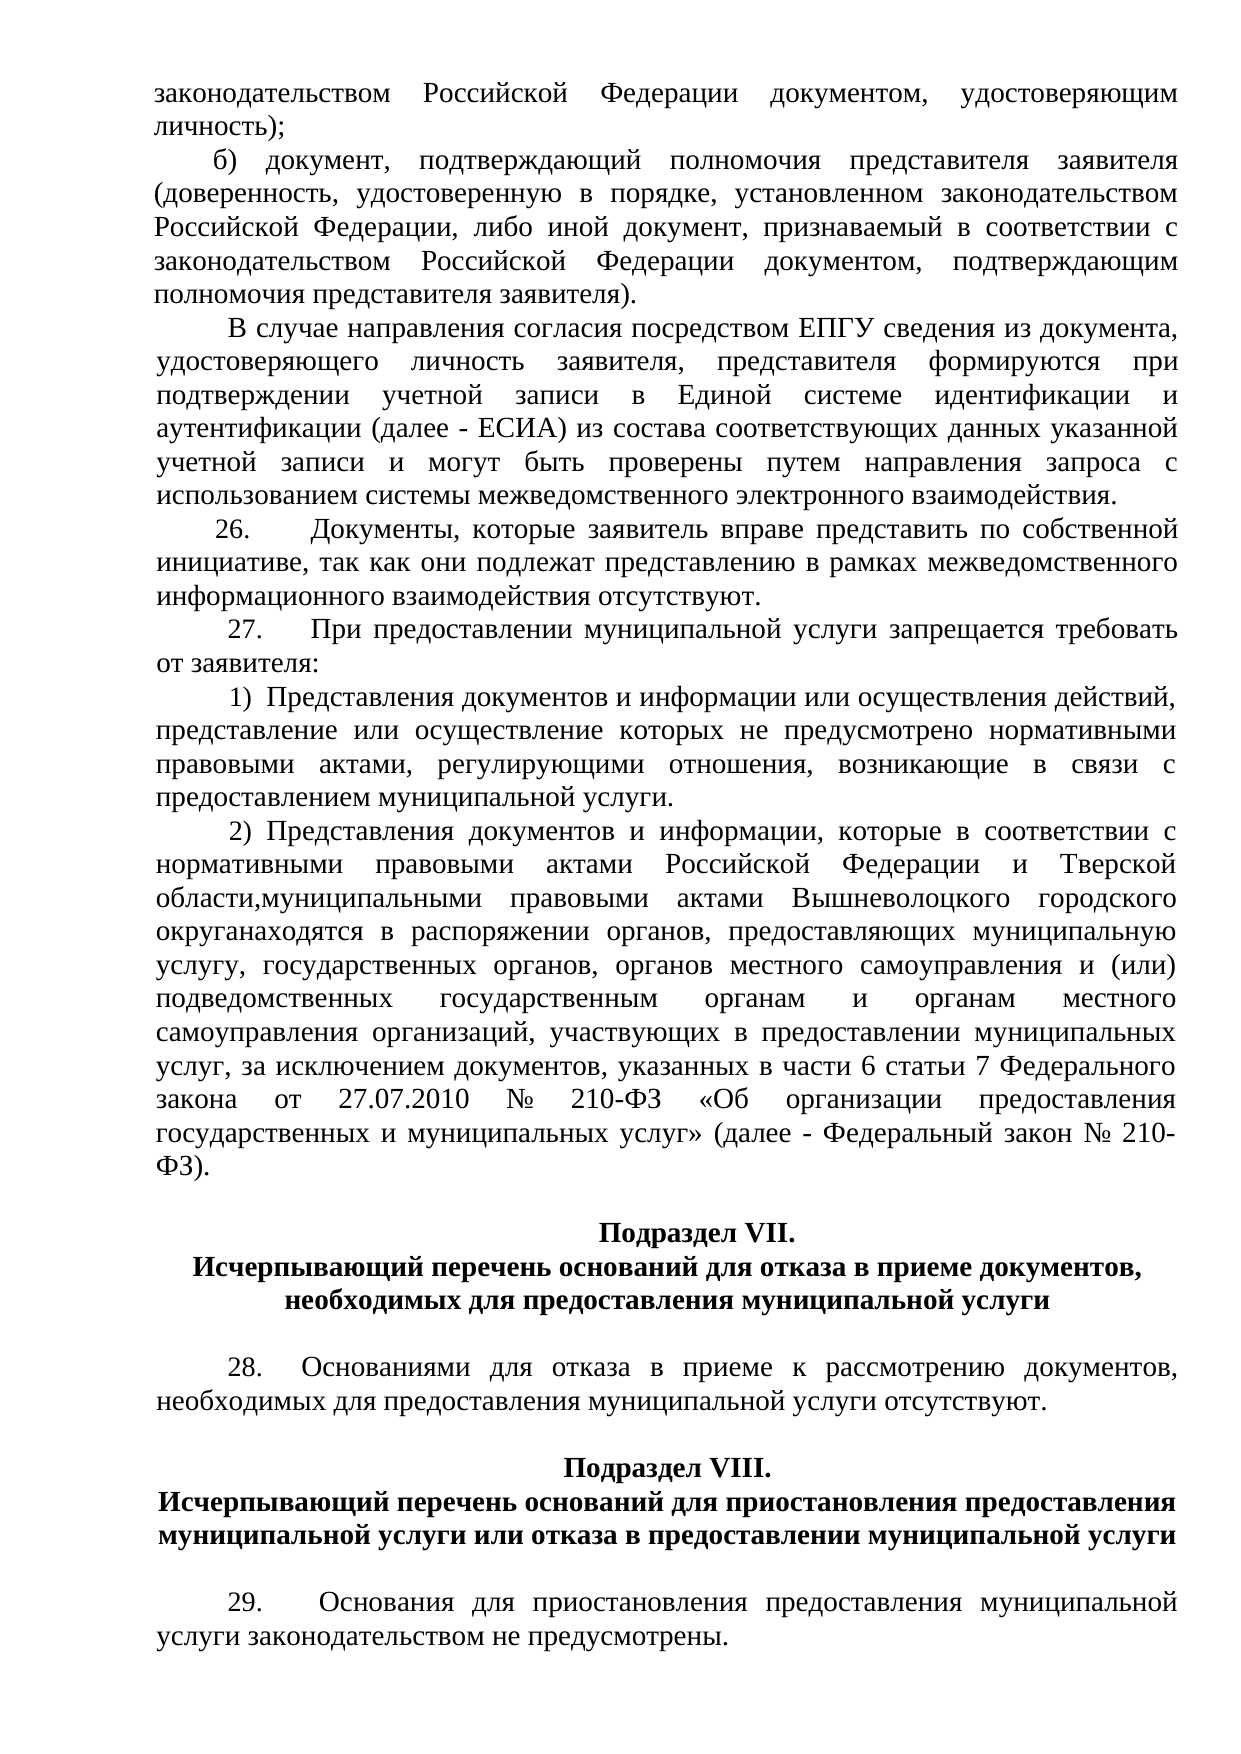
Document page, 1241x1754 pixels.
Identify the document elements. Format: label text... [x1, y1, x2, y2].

text б) документ, подтверждающий полномочия представителя заявителя (доверенность, удостоверенную в порядке, установленном законодательством Российской Федерации, либо иной документ, признаваемый в соответствии с законодательством Российской Федерации документом, подтверждающим полномочия представителя заявителя). [153, 142, 1179, 310]
text Подраздел VII. [153, 1215, 1181, 1249]
text Подраздел VIII. [153, 1450, 1181, 1484]
text Исчерпывающий перечень оснований для приостановления предоставления муниципальной услуги или отказа в предоставлении муниципальной услуги [153, 1484, 1181, 1551]
text Исчерпывающий перечень оснований для отказа в приеме документов, необходимых для предоставления муниципальной услуги [153, 1249, 1181, 1316]
text В случае направления согласия посредством ЕПГУ сведения из документа, удостоверяющего личность заявителя, представителя формируются при подтверждении учетной записи в Единой системе идентификации и аутентификации (далее - ЕСИА) из состава соответствующих данных указанной учетной записи и могут быть проверены путем направления запроса с использованием системы межведомственного электронного взаимодействия. [156, 310, 1179, 511]
list Основания для приостановления предоставления муниципальной услуги законодательством не предусмотрены. [156, 1584, 1179, 1651]
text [153, 75, 1179, 142]
list Представления документов и информации или осуществления действий, представление или осуществление которых не предусмотрено нормативными правовыми актами, регулирующими отношения, возникающие в связи с предоставлением муниципальной услуги. [156, 679, 1177, 813]
list Основаниями для отказа в приеме к рассмотрению документов, необходимых для предоставления муниципальной услуги отсутствуют. [156, 1349, 1179, 1417]
list При предоставлении муниципальной услуги запрещается требовать от заявителя: [156, 612, 1179, 679]
list Представления документов и информации, которые в соответствии с нормативными правовыми актами Российской Федерации и Тверской области,муниципальными правовыми актами Вышневолоцкого городского округанаходятся в распоряжении органов, предоставляющих муниципальную услугу, государственных органов, органов местного самоуправления и (или) подведомственных государственным органам и органам местного самоуправления организаций, участвующих в предоставлении муниципальных услуг, за исключением документов, указанных в части 6 статьи 7 Федерального закона от 27.07.2010 № 210-ФЗ «Об организации предоставления государственных и муниципальных услуг» (далее - Федеральный закон № 210-ФЗ). [156, 813, 1177, 1182]
list Документы, которые заявитель вправе представить по собственной инициативе, так как они подлежат представлению в рамках межведомственного информационного взаимодействия отсутствуют. [156, 511, 1179, 612]
